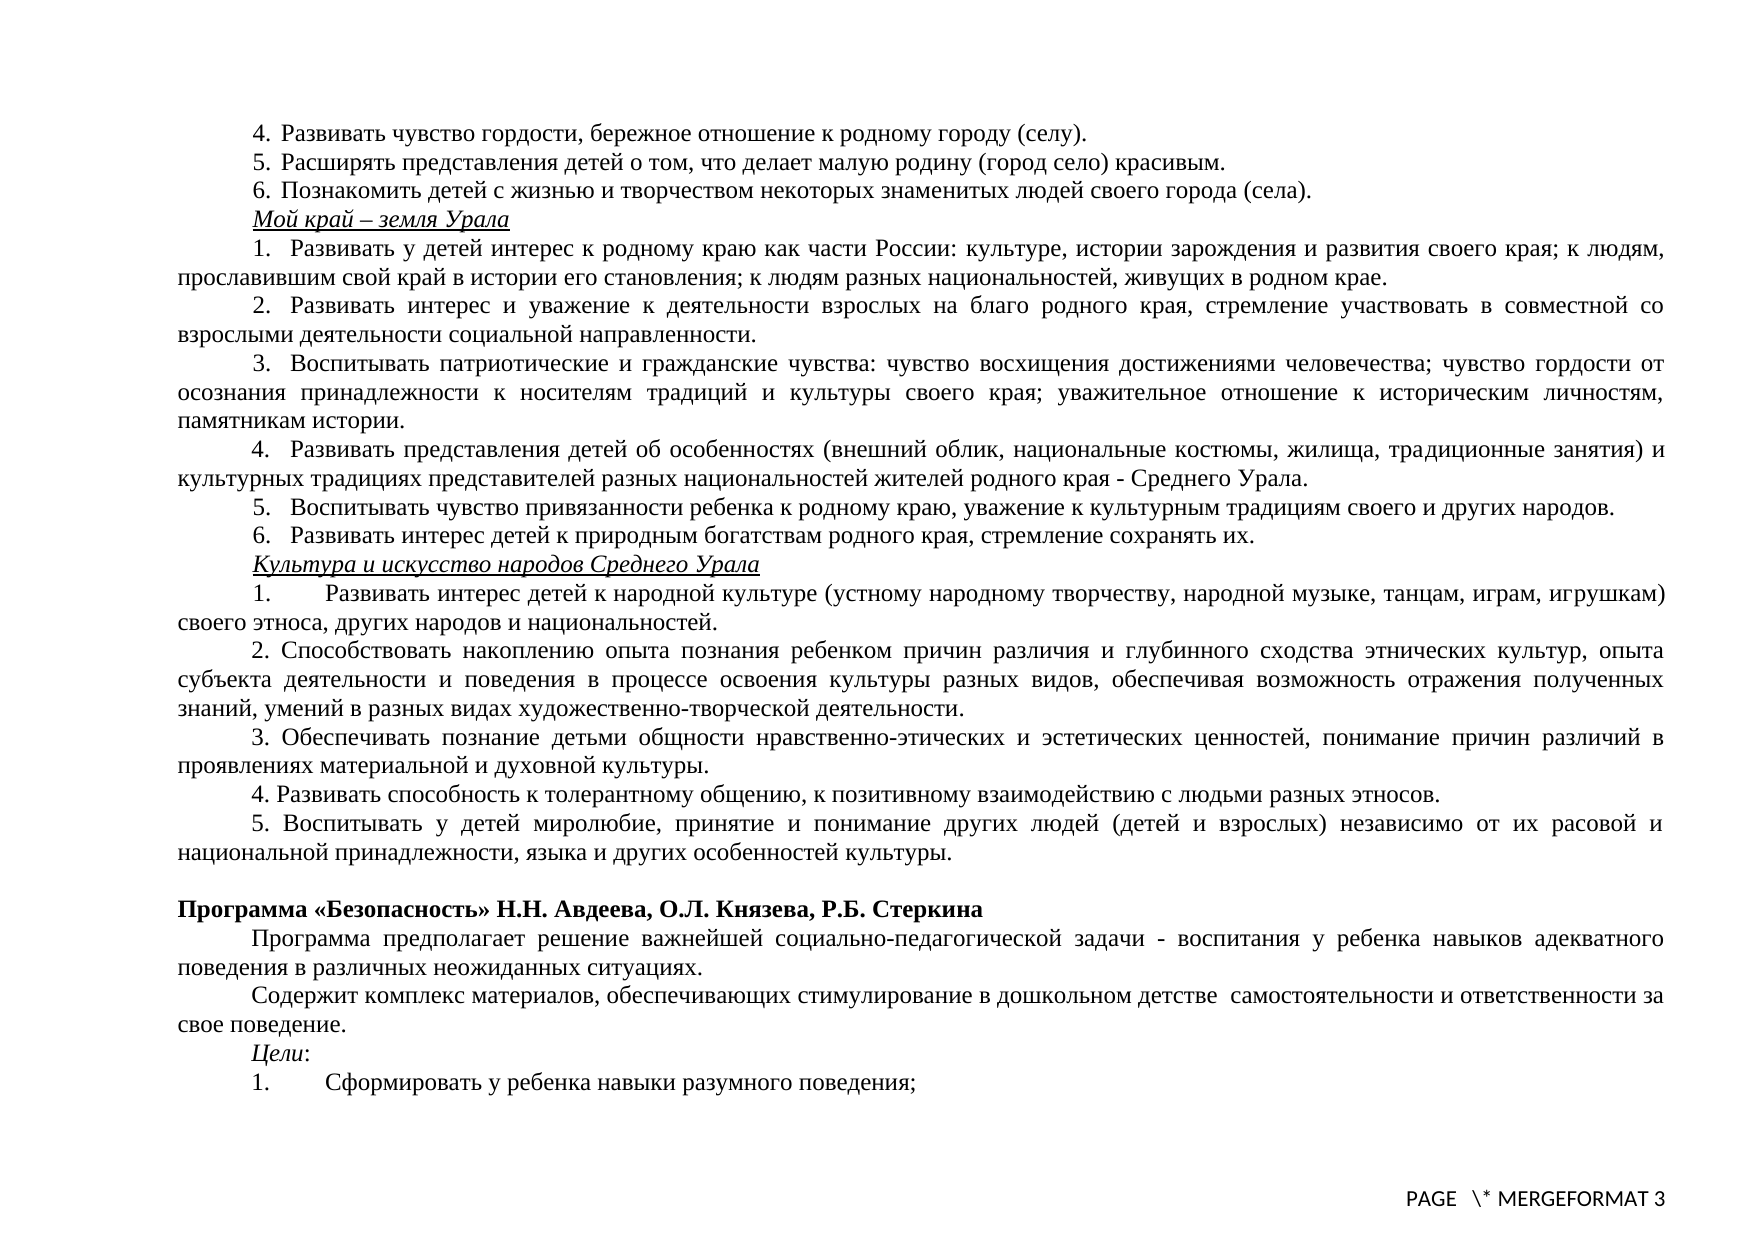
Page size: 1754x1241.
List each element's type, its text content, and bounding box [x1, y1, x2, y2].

list Воспитывать патриотические и гражданские чувства: чувство восхищения достижениями человечества; чувство гордости от осознания принадлежности к носителям традиций и культуры своего края; уважительное отношение к историческим личностям, памятникам истории. [177, 348, 1665, 434]
list Расширять представления детей о том, что делает малую родину (город село) красивым. [177, 147, 1665, 176]
text Программа предполагает решение важнейшей социально-педагогической задачи - воспитания у ребенка навыков адекватного поведения в различных неожиданных ситуациях. [177, 923, 1665, 981]
text Цели: [177, 1038, 1665, 1067]
text 3. Обеспечивать познание детьми общности нравственно-этических и эстетических ценностей, понимание причин различий в проявлениях материальной и духовной культуры. [177, 722, 1665, 779]
list Развивать интерес детей к народной культуре (устному народному творчеству, народной музыке, танцам, играм, игрушкам) своего этноса, других народов и национальностей. [177, 578, 1665, 636]
list Развивать чувство гордости, бережное отношение к родному городу (селу). [177, 118, 1665, 147]
list Сформировать у ребенка навыки разумного поведения; [177, 1067, 1665, 1096]
text 5. Воспитывать у детей миролюбие, принятие и понимание других людей (детей и взрослых) независимо от их расовой и национальной принадлежности, языка и других особенностей культуры. [177, 808, 1665, 866]
text Мой край – земля Урала [177, 204, 1665, 233]
list Развивать интерес детей к природным богатствам родного края, стремление сохранять их. [177, 521, 1665, 549]
text 2. Способствовать накоплению опыта познания ребенком причин различия и глубинного сходства этнических культур, опыта субъекта деятельности и поведения в процессе освоения культуры разных видов, обеспечивая возможность отражения полученных знаний, умений в разных видах художественно-творческой деятельности. [177, 636, 1665, 722]
list Воспитывать чувство привязанности ребенка к родному краю, уважение к культурным традициям своего и других народов. [177, 492, 1665, 521]
text Содержит комплекс материалов, обеспечивающих стимулирование в дошкольном детстве самостоятельности и ответственности за свое поведение. [177, 981, 1665, 1038]
text 4. Развивать способность к толерантному общению, к позитивному взаимодействию с людьми разных этносов. [177, 779, 1665, 808]
list Развивать представления детей об особенностях (внешний облик, национальные костюмы, жилища, традиционные занятия) и культурных традициях представителей разных национальностей жителей родного края - Среднего Урала. [177, 434, 1665, 492]
list Развивать у детей интерес к родному краю как части России: культуре, истории зарождения и развития своего края; к людям, прославившим свой край в истории его становления; к людям разных национальностей, живущих в родном крае. [177, 233, 1665, 291]
list Развивать интерес и уважение к деятельности взрослых на благо родного края, стремление участвовать в совместной со взрослыми деятельности социальной направленности. [177, 291, 1665, 348]
list Познакомить детей с жизнью и творчеством некоторых знаменитых людей своего города (села). [177, 176, 1665, 204]
text Культура и искусство народов Среднего Урала [177, 549, 1665, 578]
text Программа «Безопасность» Н.Н. Авдеева, О.Л. Князева, Р.Б. Стеркина [177, 894, 1665, 923]
